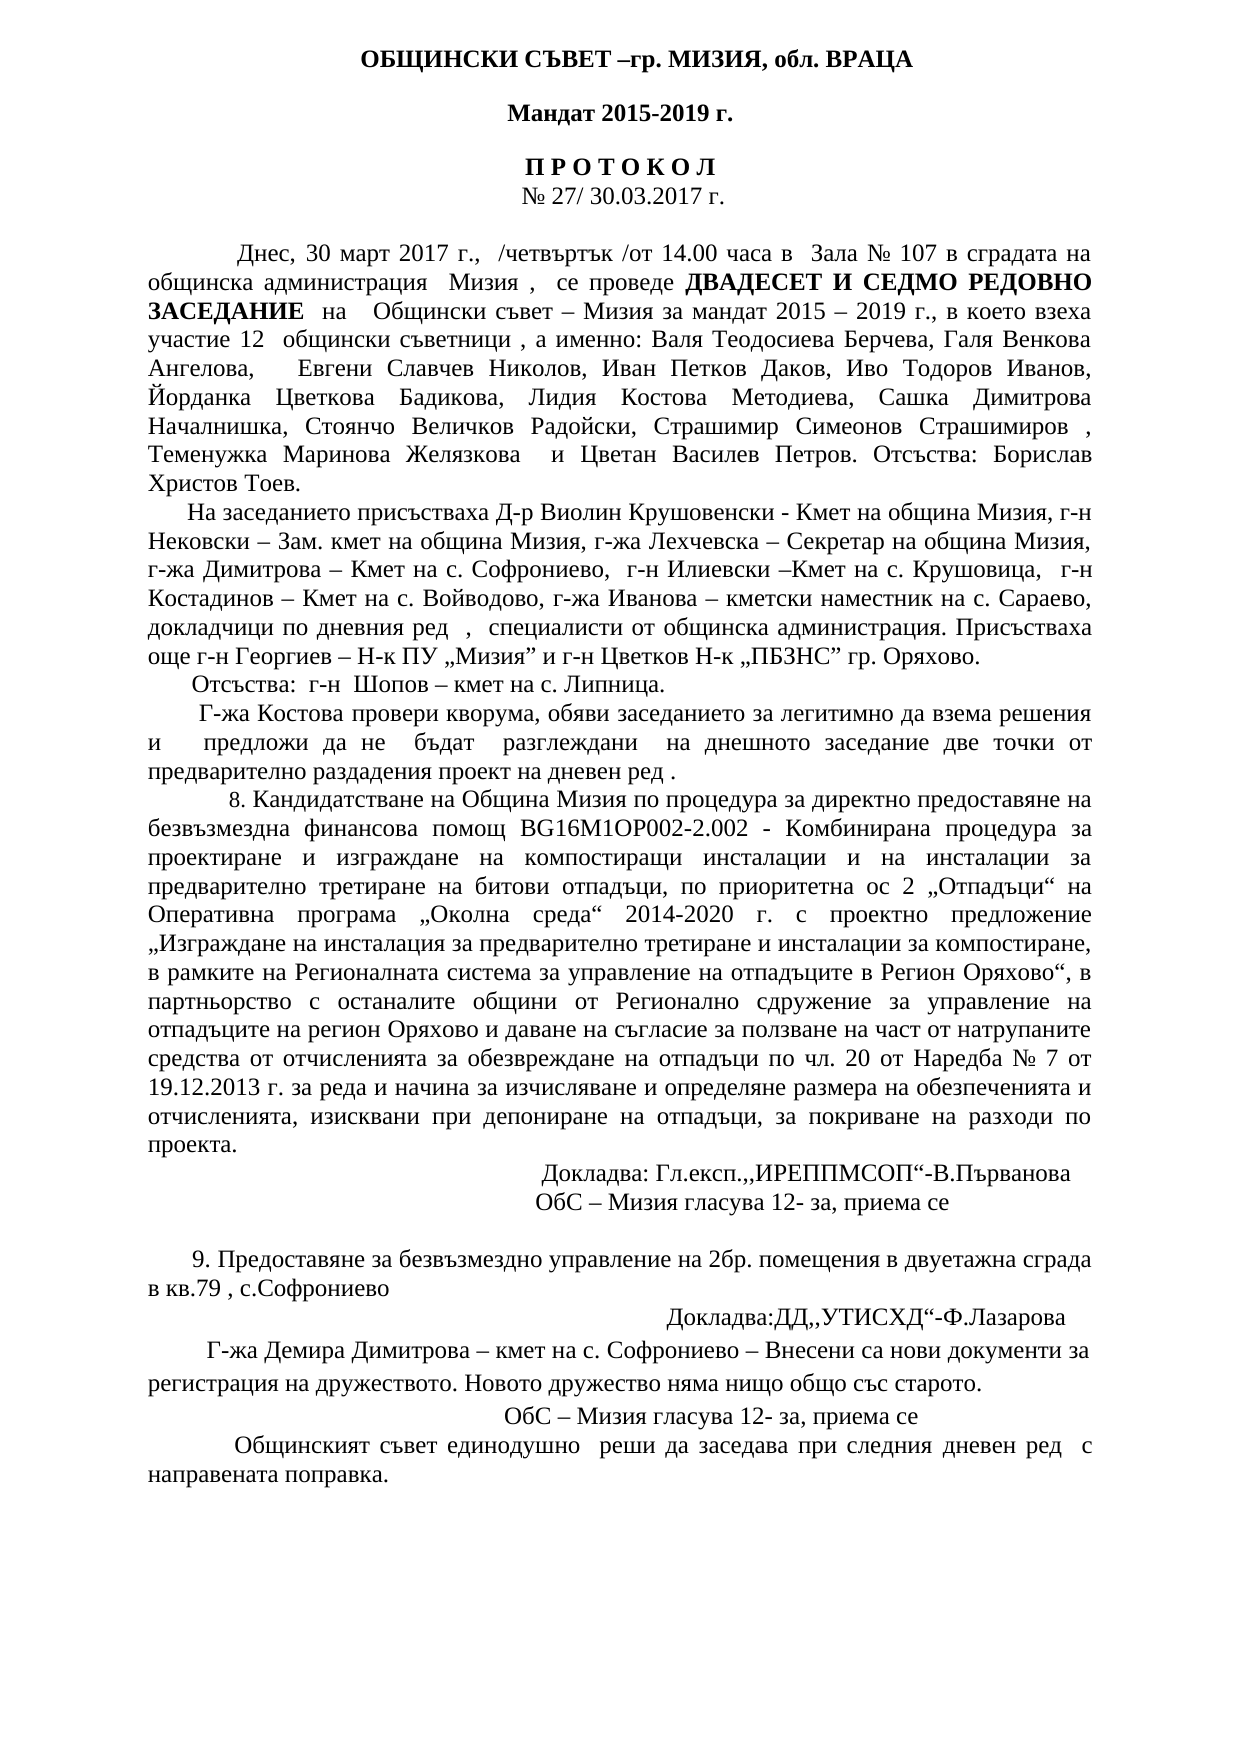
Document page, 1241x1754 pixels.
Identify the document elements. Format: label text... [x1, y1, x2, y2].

text Докладва:ДД,,УТИСХД“-Ф.Лазарова [223, 1302, 1093, 1331]
text ОбС – Мизия гласува 12- за, приема се [148, 1401, 1093, 1430]
text П Р О Т О К О Л [148, 152, 1093, 181]
text Общинският съвет единодушно реши да заседава при следния дневен ред с направената поправка. [148, 1430, 1093, 1487]
text Г-жа Костова провери кворума, обяви заседанието за легитимно да взема решения и предложи да не бъдат разглеждани на днешното заседание две точки от предварително раздадения проект на дневен ред . [148, 698, 1093, 784]
text Докладва: Гл.експ.,,ИРЕППМСОП“-В.Първанова [148, 1158, 1093, 1187]
text 8. Кандидатстване на Община Мизия по процедура за директно предоставяне на безвъзмездна финансова помощ BG16M1OP002-2.002 - Комбинирана процедура за проектиране и изграждане на компостиращи инсталации и на инсталации за предварително третиране на битови отпадъци, по приоритетна ос 2 „Отпадъци“ на Оперативна програма „Околна среда“ 2014-2020 г. с проектно предложение „Изграждане на инсталация за предварително третиране и инсталации за компостиране, в рамките на Регионалната система за управление на отпадъците в Регион Оряхово“, в партньорство с останалите общини от Регионално сдружение за управление на отпадъците на регион Оряхово и даване на съгласие за ползване на част от натрупаните средства от отчисленията за обезвреждане на отпадъци по чл. 20 от Наредба № 7 от 19.12.2013 г. за реда и начина за изчисляване и определяне размера на обезпеченията и отчисленията, изисквани при депониране на отпадъци, за покриване на разходи по проекта. [148, 784, 1093, 1158]
text ОбС – Мизия гласува 12- за, приема се [148, 1187, 1093, 1216]
text Г-жа Демира Димитрова – кмет на с. Софрониево – Внесени са нови документи за регистрация на дружеството. Новото дружество няма нищо общо със старото. [148, 1335, 1093, 1397]
text Отсъства: г-н Шопов – кмет на с. Липница. [148, 669, 1093, 698]
text № 27/ 30.03.2017 г. [148, 181, 1093, 209]
text 9. Предоставяне за безвъзмездно управление на 2бр. помещения в двуетажна сграда в кв.79 , с.Софрониево [148, 1244, 1093, 1302]
text ОБЩИНСКИ СЪВЕТ –гр. МИЗИЯ, обл. ВРАЦА [148, 44, 1093, 73]
text Мандат 2015-2019 г. [148, 98, 1093, 127]
text На заседанието присъстваха Д-р Виолин Крушовенски - Кмет на община Мизия, г-н Нековски – Зам. кмет на община Мизия, г-жа Лехчевска – Секретар на община Мизия, г-жа Димитрова – Кмет на с. Софрониево, г-н Илиевски –Кмет на с. Крушовица, г-н Костадинов – Кмет на с. Войводово, г-жа Иванова – кметски наместник на с. Сараево, докладчици по дневния ред , специалисти от общинска администрация. Присъстваха още г-н Георгиев – Н-к ПУ „Мизия” и г-н Цветков Н-к „ПБЗНС” гр. Оряхово. [148, 497, 1093, 669]
text Днес, 30 март 2017 г., /четвъртък /от 14.00 часа в Зала № 107 в сградата на общинска администрация Мизия , се проведе ДВАДЕСЕТ И СЕДМО РЕДОВНО ЗАСЕДАНИЕ на Общински съвет – Мизия за мандат 2015 – 2019 г., в което взеха участие 12 общински съветници , а именно: Валя Теодосиева Берчева, Галя Венкова Ангелова, Евгени Славчев Николов, Иван Петков Даков, Иво Тодоров Иванов, Йорданка Цветкова Бадикова, Лидия Костова Методиева, Сашка Димитрова Началнишка, Стоянчо Величков Радойски, Страшимир Симеонов Страшимиров , Теменужка Маринова Желязкова и Цветан Василев Петров. Отсъства: Борислав Христов Тоев. [148, 238, 1093, 497]
